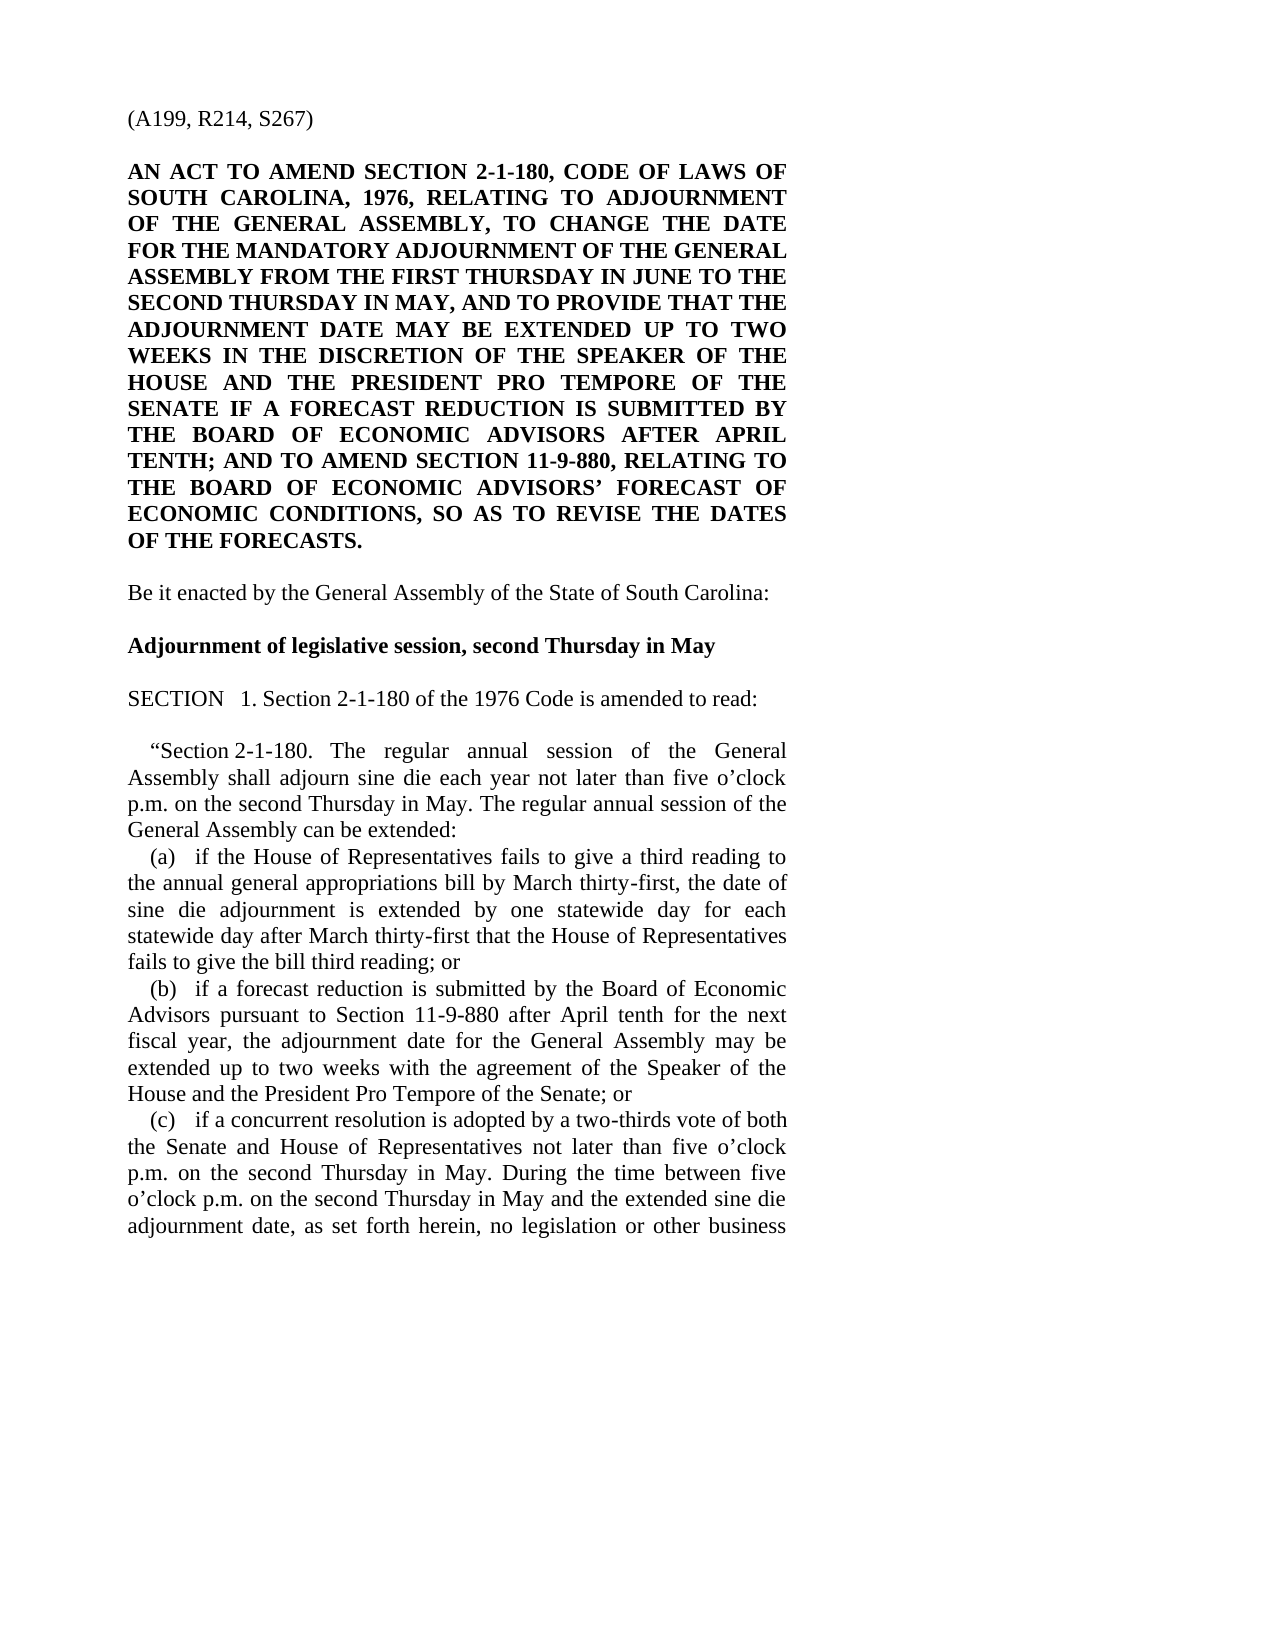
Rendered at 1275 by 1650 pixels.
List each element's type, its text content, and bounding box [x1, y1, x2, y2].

text AN ACT TO AMEND SECTION 2-1-180, CODE OF LAWS OF SOUTH CAROLINA, 1976, RELATING TO ADJOURNMENT OF THE GENERAL ASSEMBLY, TO CHANGE THE DATE FOR THE MANDATORY ADJOURNMENT OF THE GENERAL ASSEMBLY FROM THE FIRST THURSDAY IN JUNE TO THE SECOND THURSDAY IN MAY, AND TO PROVIDE THAT THE ADJOURNMENT DATE MAY BE EXTENDED UP TO TWO WEEKS IN THE DISCRETION OF THE SPEAKER OF THE HOUSE AND THE PRESIDENT PRO TEMPORE OF THE SENATE IF A FORECAST REDUCTION IS SUBMITTED BY THE BOARD OF ECONOMIC ADVISORS AFTER APRIL TENTH; AND TO AMEND SECTION 11-9-880, RELATING TO THE BOARD OF ECONOMIC ADVISORS’ FORECAST OF ECONOMIC CONDITIONS, SO AS TO REVISE THE DATES OF THE FORECASTS. [127, 158, 787, 553]
text Adjournment of legislative session, second Thursday in May [127, 632, 787, 658]
text (A199, R214, S267) [127, 105, 787, 131]
text (a) if the House of Representatives fails to give a third reading to the annual general appropriations bill by March thirty-first, the date of sine die adjournment is extended by one statewide day for each statewide day after March thirty-first that the House of Representatives fails to give the bill third reading; or [127, 843, 787, 975]
text Be it enacted by the General Assembly of the State of South Carolina: [127, 579, 787, 606]
text (b) if a forecast reduction is submitted by the Board of Economic Advisors pursuant to Section 11-9-880 after April tenth for the next fiscal year, the adjournment date for the General Assembly may be extended up to two weeks with the agreement of the Speaker of the House and the President Pro Tempore of the Senate; or [127, 975, 787, 1106]
text SECTION 1. Section 2-1-180 of the 1976 Code is amended to read: [127, 685, 787, 711]
text “Section 2-1-180. The regular annual session of the General Assembly shall adjourn sine die each year not later than five o’clock p.m. on the second Thursday in May. The regular annual session of the General Assembly can be extended: [127, 737, 787, 843]
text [127, 1106, 787, 1238]
